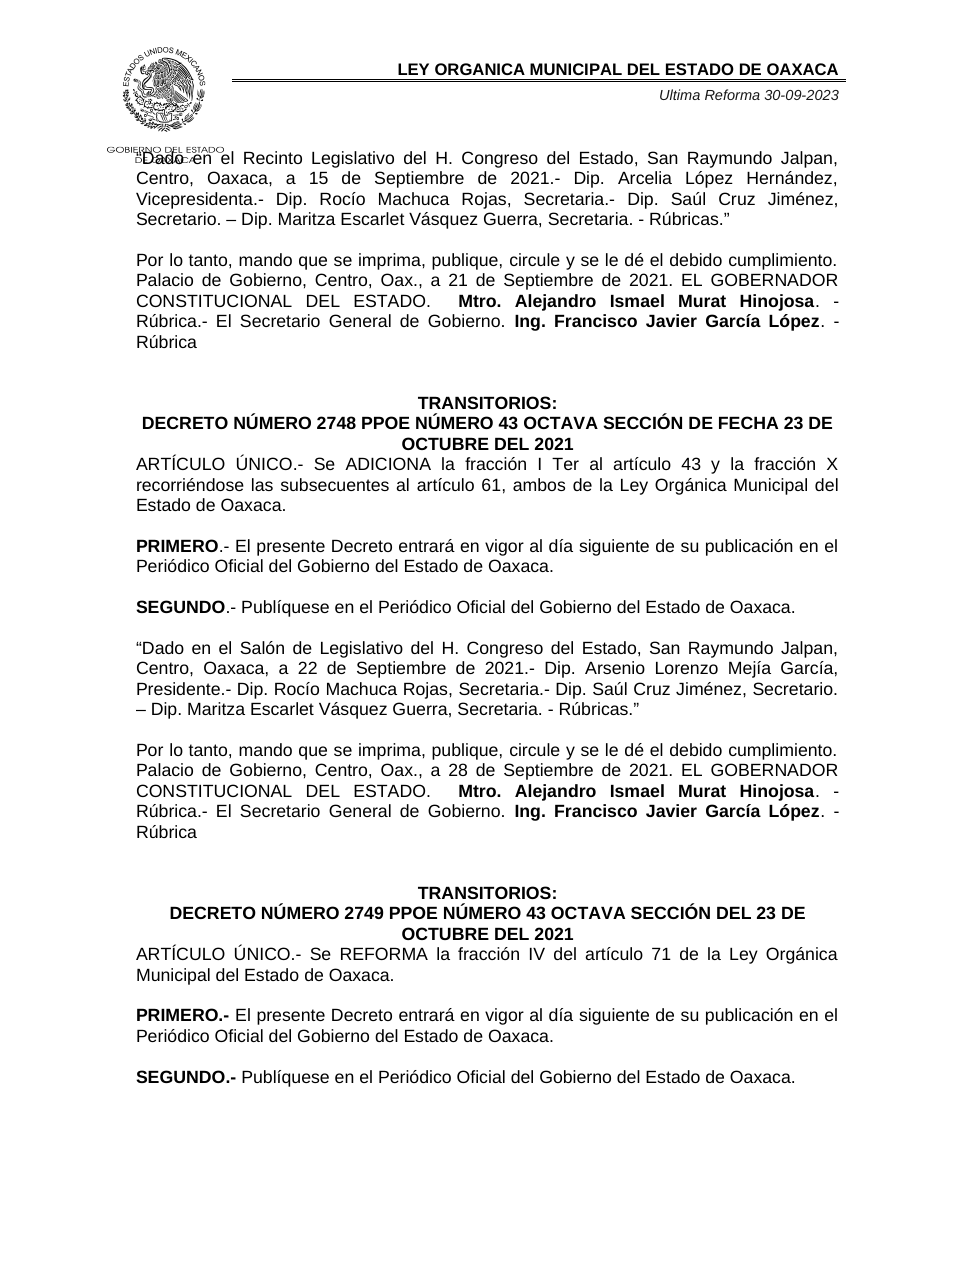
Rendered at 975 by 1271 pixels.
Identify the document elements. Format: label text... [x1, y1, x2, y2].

text PRIMERO.- El presente Decreto entrará en vigor al día siguiente de su publicación en el Periódico Oficial del Gobierno del Estado de Oaxaca. [136, 1005, 839, 1046]
text PRIMERO.- El presente Decreto entrará en vigor al día siguiente de su publicación en el Periódico Oficial del Gobierno del Estado de Oaxaca. [136, 536, 839, 576]
text DECRETO NÚMERO 2749 PPOE NÚMERO 43 OCTAVA SECCIÓN DEL 23 DE OCTUBRE DEL 2021 [136, 903, 839, 944]
text SEGUNDO.- Publíquese en el Periódico Oficial del Gobierno del Estado de Oaxaca. [136, 1066, 839, 1087]
text ARTÍCULO ÚNICO.- Se REFORMA la fracción IV del artículo 71 de la Ley Orgánica Municipal del Estado de Oaxaca. [136, 944, 839, 985]
text TRANSITORIOS: [136, 883, 839, 903]
text “Dado en el Recinto Legislativo del H. Congreso del Estado, San Raymundo Jalpan, Centro, Oaxaca, a 15 de Septiembre de 2021.- Dip. Arcelia López Hernández, Vicepresidenta.- Dip. Rocío Machuca Rojas, Secretaria.- Dip. Saúl Cruz Jiménez, Secretario. – Dip. Maritza Escarlet Vásquez Guerra, Secretaria. - Rúbricas.” [136, 148, 839, 229]
text ARTÍCULO ÚNICO.- Se ADICIONA la fracción I Ter al artículo 43 y la fracción X recorriéndose las subsecuentes al artículo 61, ambos de la Ley Orgánica Municipal del Estado de Oaxaca. [136, 454, 839, 515]
picture [104, 44, 227, 166]
text Por lo tanto, mando que se imprima, publique, circule y se le dé el debido cumplimiento. Palacio de Gobierno, Centro, Oax., a 28 de Septiembre de 2021. EL GOBERNADOR CONSTITUCIONAL DEL ESTADO. Mtro. Alejandro Ismael Murat Hinojosa. - Rúbrica.- El Secretario General de Gobierno. Ing. Francisco Javier García López. - Rúbrica [136, 740, 839, 842]
text DECRETO NÚMERO 2748 PPOE NÚMERO 43 OCTAVA SECCIÓN DE FECHA 23 DE OCTUBRE DEL 2021 [136, 413, 839, 454]
text TRANSITORIOS: [136, 393, 839, 413]
text Por lo tanto, mando que se imprima, publique, circule y se le dé el debido cumplimiento. Palacio de Gobierno, Centro, Oax., a 21 de Septiembre de 2021. EL GOBERNADOR CONSTITUCIONAL DEL ESTADO. Mtro. Alejandro Ismael Murat Hinojosa. - Rúbrica.- El Secretario General de Gobierno. Ing. Francisco Javier García López. - Rúbrica [136, 250, 839, 352]
text SEGUNDO.- Publíquese en el Periódico Oficial del Gobierno del Estado de Oaxaca. [136, 597, 839, 617]
text “Dado en el Salón de Legislativo del H. Congreso del Estado, San Raymundo Jalpan, Centro, Oaxaca, a 22 de Septiembre de 2021.- Dip. Arsenio Lorenzo Mejía García, Presidente.- Dip. Rocío Machuca Rojas, Secretaria.- Dip. Saúl Cruz Jiménez, Secretario. – Dip. Maritza Escarlet Vásquez Guerra, Secretaria. - Rúbricas.” [136, 638, 839, 719]
